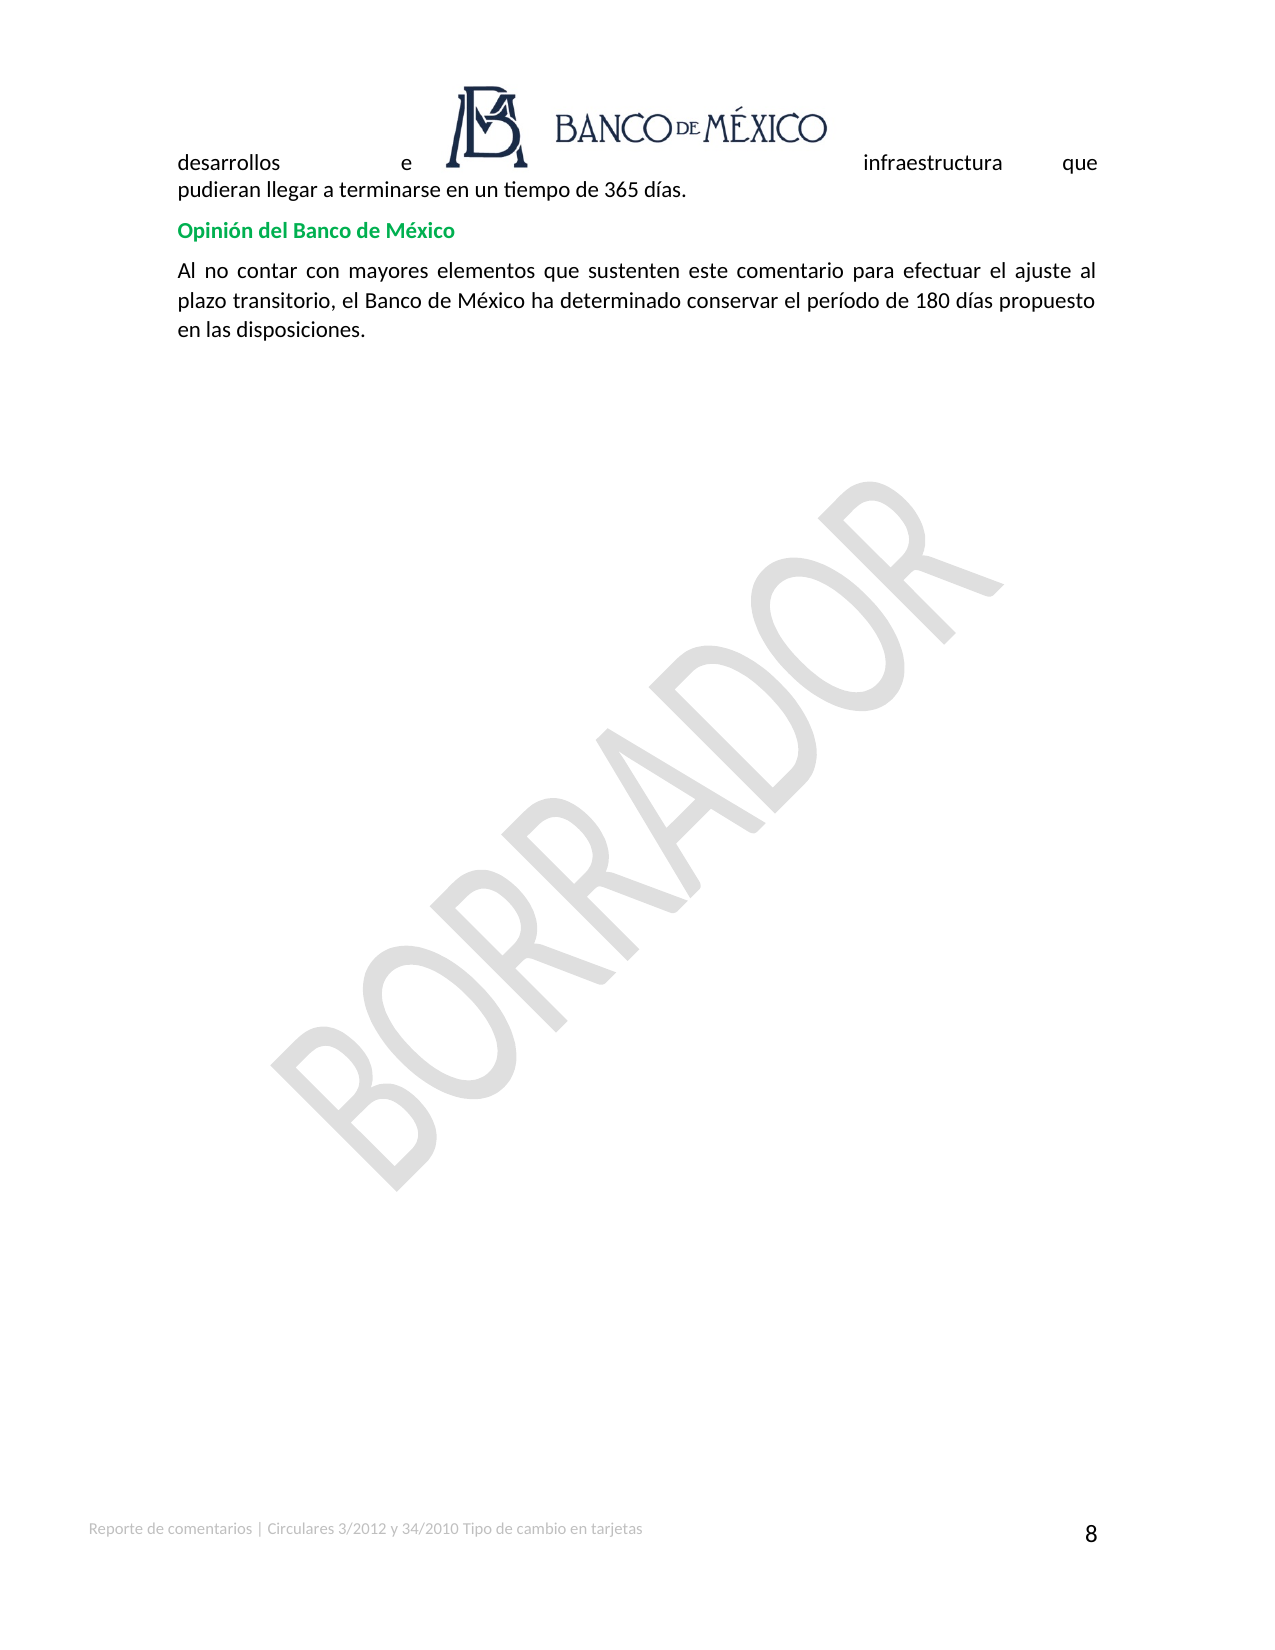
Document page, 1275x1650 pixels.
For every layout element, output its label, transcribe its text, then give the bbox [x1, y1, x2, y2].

picture [430, 73, 845, 148]
text Al no contar con mayores elementos que sustenten este comentario para efectuar el ajuste al plazo transitorio, el Banco de México ha determinado conservar el período de 180 días propuesto en las disposiciones. [177, 257, 1098, 343]
text Opinión del Banco de México [177, 216, 1098, 244]
